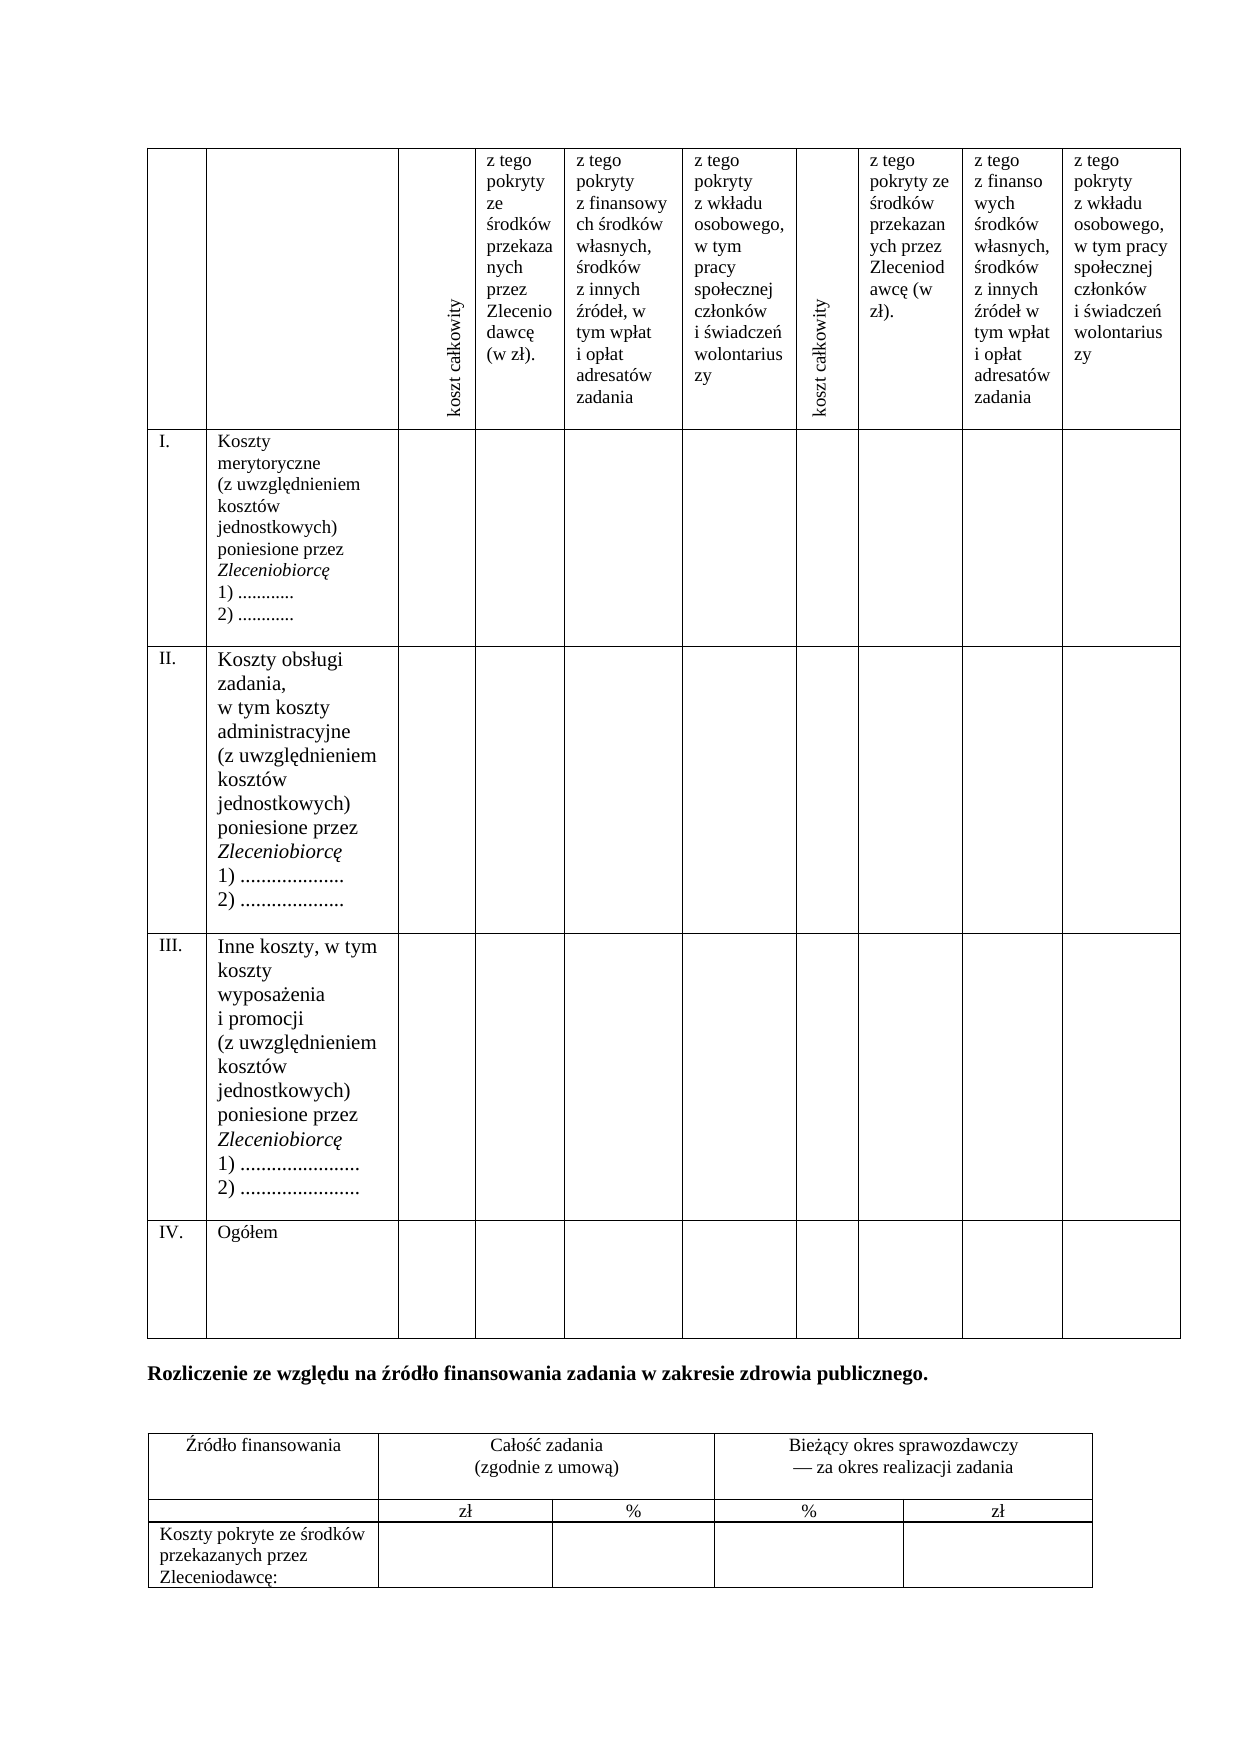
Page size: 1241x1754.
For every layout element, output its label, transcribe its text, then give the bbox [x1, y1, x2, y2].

table_cell [565, 934, 682, 1220]
table_cell zł [379, 1500, 552, 1521]
table_cell z tego pokryty z wkładu osobowego, w tym pracy społecznej członków i świadczeń wolontariuszy [1063, 149, 1180, 429]
table_cell [1063, 430, 1180, 646]
table_cell [859, 934, 962, 1220]
table_cell [683, 1221, 796, 1338]
table_cell [859, 647, 962, 933]
table_cell [149, 1500, 378, 1521]
table_cell z tego pokryty z wkładu osobowego, w tym pracy społecznej członków i świadczeń wolontariuszy [683, 149, 796, 429]
table_cell [565, 647, 682, 933]
table_cell Koszty obsługi zadania, w tym koszty administracyjne (z uwzględnieniem kosztów jednostkowych) poniesione przez Zleceniobiorcę 1) .................... 2) .................... [207, 647, 398, 933]
table_cell [476, 647, 564, 933]
table_cell [379, 1523, 552, 1587]
table_cell % [553, 1500, 714, 1521]
table_cell koszt całkowity [399, 149, 475, 429]
table_cell Koszty merytoryczne (z uwzględnieniem kosztów jednostkowych) poniesione przez Zleceniobiorcę 1) ............ 2) ............ [207, 430, 398, 646]
table_cell Ogółem [207, 1221, 398, 1338]
table_cell [476, 430, 564, 646]
table_cell koszt całkowity [797, 149, 858, 429]
table_header Bieżący okres sprawozdawczy — za okres realizacji zadania [715, 1434, 1092, 1499]
table_cell [963, 430, 1062, 646]
table_cell [476, 1221, 564, 1338]
table_cell [963, 934, 1062, 1220]
table_cell [207, 149, 398, 429]
table_cell [683, 430, 796, 646]
table_cell IV. [148, 1221, 206, 1338]
table_cell [859, 1221, 962, 1338]
table_cell I. [148, 430, 206, 646]
table_cell [715, 1523, 903, 1587]
table_cell [399, 647, 475, 933]
table_cell z tego pokryty ze środków przekazanych przez Zleceniodawcę (w zł). [859, 149, 962, 429]
table_cell [399, 934, 475, 1220]
table_cell z tego pokryty z finansowych środków własnych, środków z innych źródeł, w tym wpłat i opłat adresatów zadania [565, 149, 682, 429]
table_cell [553, 1523, 714, 1587]
table_cell [963, 647, 1062, 933]
table_cell II. [148, 647, 206, 933]
table_cell [963, 1221, 1062, 1338]
table_cell [148, 149, 206, 429]
table_cell Inne koszty, w tym koszty wyposażenia i promocji (z uwzględnieniem kosztów jednostkowych) poniesione przez Zleceniobiorcę 1) ....................... 2) ....................... [207, 934, 398, 1220]
table_cell [859, 430, 962, 646]
table_cell z tego z finansowych środków własnych, środków z innych źródeł w tym wpłat i opłat adresatów zadania [963, 149, 1062, 429]
table_cell [476, 934, 564, 1220]
table_cell [1063, 647, 1180, 933]
table_cell [797, 934, 858, 1220]
table_cell [399, 430, 475, 646]
table_cell III. [148, 934, 206, 1220]
table_header Całość zadania (zgodnie z umową) [379, 1434, 714, 1499]
table_cell [904, 1523, 1092, 1587]
table_cell [565, 1221, 682, 1338]
table_cell % [715, 1500, 903, 1521]
table_cell [797, 647, 858, 933]
table_cell [565, 430, 682, 646]
table_cell zł [904, 1500, 1092, 1521]
table_cell [683, 934, 796, 1220]
text Rozliczenie ze względu na źródło finansowania zadania w zakresie zdrowia publicznego. [147, 1361, 1093, 1385]
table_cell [149, 1523, 378, 1587]
table_cell [1063, 934, 1180, 1220]
table_cell [797, 1221, 858, 1338]
table_cell [683, 647, 796, 933]
table_header Źródło finansowania [149, 1434, 378, 1499]
table_cell [399, 1221, 475, 1338]
table_cell z tego pokryty ze środków przekazanych przez Zleceniodawcę (w zł). [476, 149, 564, 429]
table_cell [1063, 1221, 1180, 1338]
table_cell [797, 430, 858, 646]
